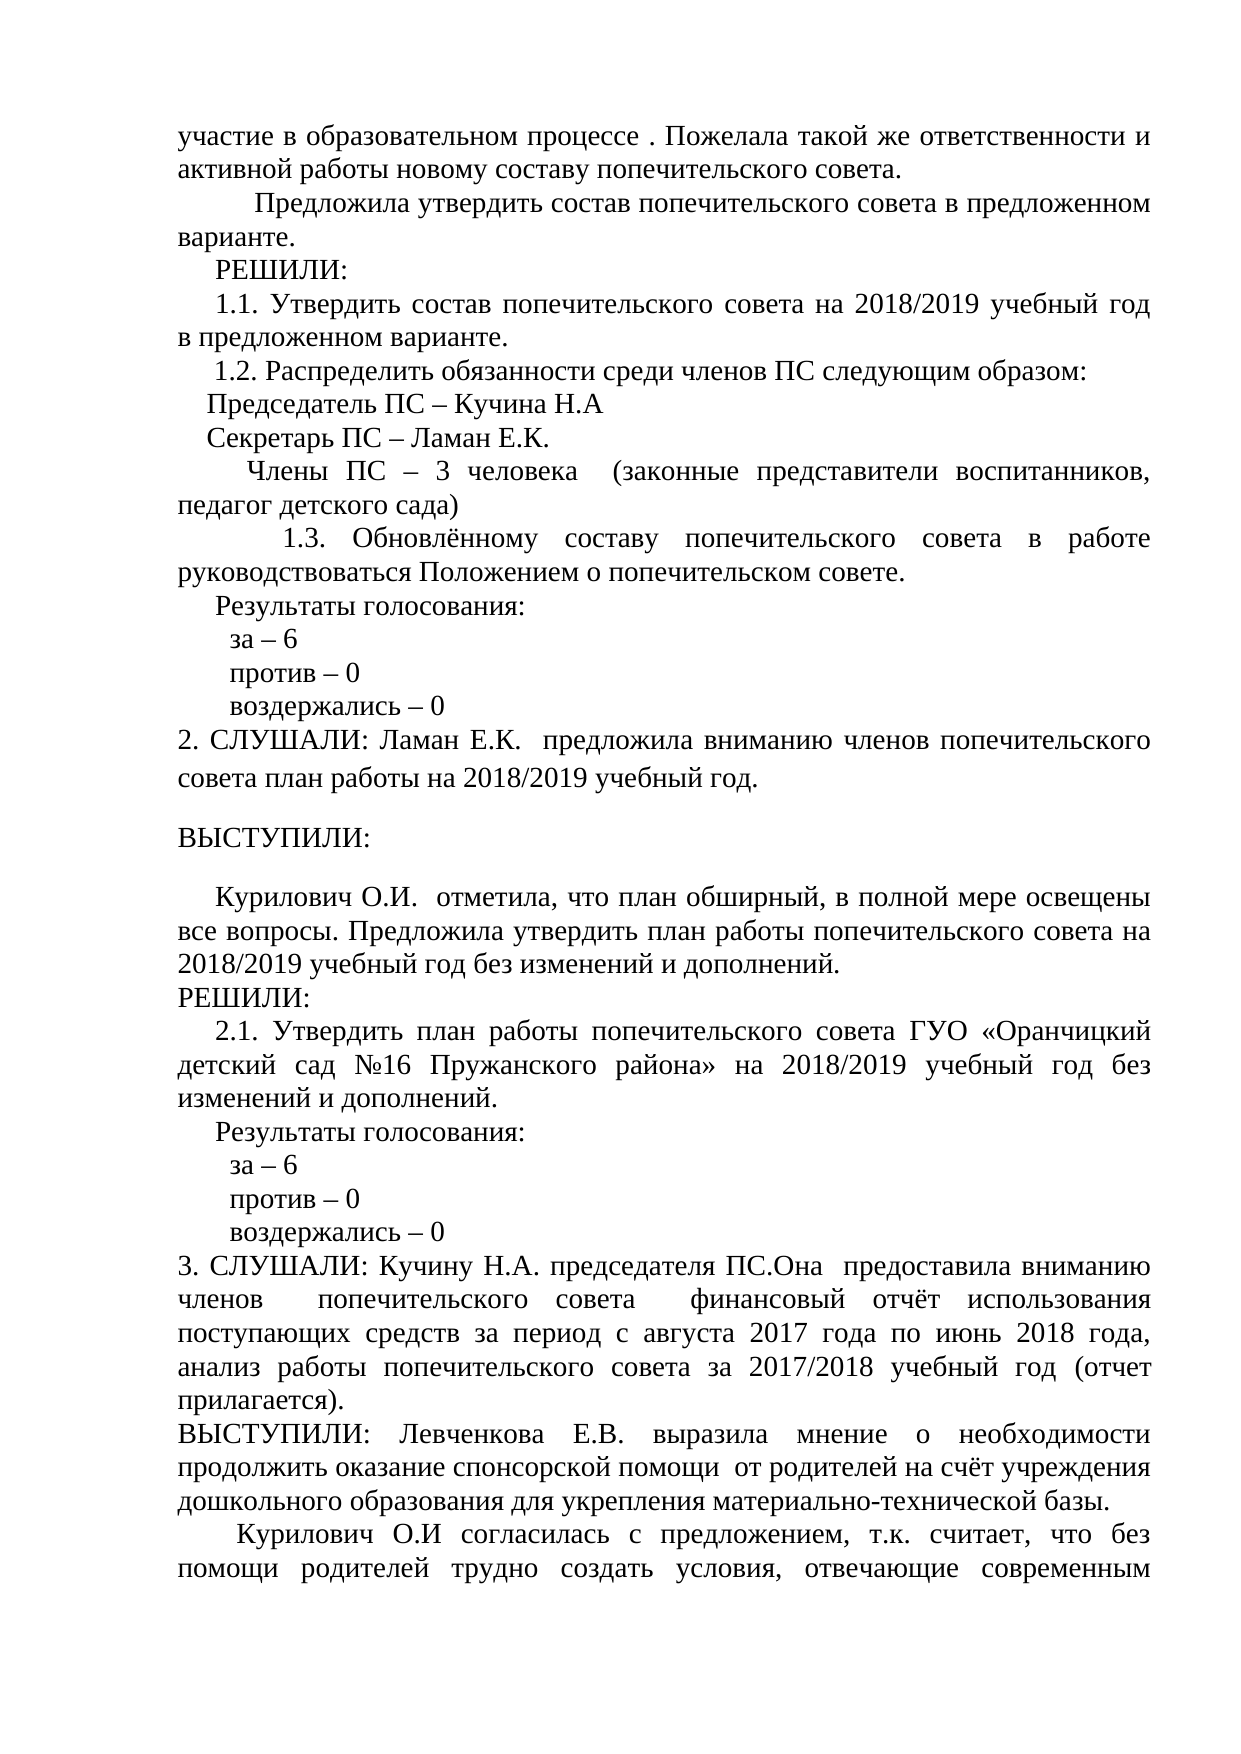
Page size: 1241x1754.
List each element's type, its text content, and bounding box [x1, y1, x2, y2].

text Курилович О.И. отметила, что план обширный, в полной мере освещены все вопросы. Предложила утвердить план работы попечительского совета на 2018/2019 учебный год без изменений и дополнений. [177, 879, 1152, 980]
text против – 0 [177, 655, 1152, 688]
text за – 6 [177, 1147, 1152, 1181]
text Результаты голосования: [177, 588, 1152, 621]
text 2. СЛУШАЛИ: Ламан Е.К. предложила вниманию членов попечительского совета план работы на 2018/2019 учебный год. [177, 722, 1152, 794]
text Председатель ПС – Кучина Н.А [177, 386, 1152, 420]
text 1.2. Распределить обязанности среди членов ПС следующим образом: [177, 353, 1152, 386]
text против – 0 [177, 1181, 1152, 1214]
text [177, 118, 1152, 185]
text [177, 1516, 1152, 1583]
text ВЫСТУПИЛИ: [177, 820, 1152, 853]
text воздержались – 0 [177, 688, 1152, 722]
text 1.3. Обновлённому составу попечительского совета в работе руководствоваться Положением о попечительском совете. [177, 521, 1152, 588]
text РЕШИЛИ: [177, 252, 1152, 286]
text 3. СЛУШАЛИ: Кучину Н.А. председателя ПС.Она предоставила вниманию членов попечительского совета финансовый отчёт использования поступающих средств за период с августа 2017 года по июнь 2018 года, анализ работы попечительского совета за 2017/2018 учебный год (отчет прилагается). [177, 1248, 1152, 1416]
text 2.1. Утвердить план работы попечительского совета ГУО «Оранчицкий детский сад №16 Пружанского района» на 2018/2019 учебный год без изменений и дополнений. [177, 1013, 1152, 1114]
text воздержались – 0 [177, 1214, 1152, 1248]
text Члены ПС – 3 человека (законные представители воспитанников, педагог детского сада) [177, 453, 1152, 521]
text ВЫСТУПИЛИ: Левченкова Е.В. выразила мнение о необходимости продолжить оказание спонсорской помощи от родителей на счёт учреждения дошкольного образования для укрепления материально-технической базы. [177, 1416, 1152, 1516]
text Секретарь ПС – Ламан Е.К. [177, 420, 1152, 453]
text Предложила утвердить состав попечительского совета в предложенном варианте. [177, 185, 1152, 252]
text 1.1. Утвердить состав попечительского совета на 2018/2019 учебный год в предложенном варианте. [177, 286, 1152, 353]
text за – 6 [177, 621, 1152, 655]
text РЕШИЛИ: [177, 980, 1152, 1013]
text Результаты голосования: [177, 1114, 1152, 1147]
